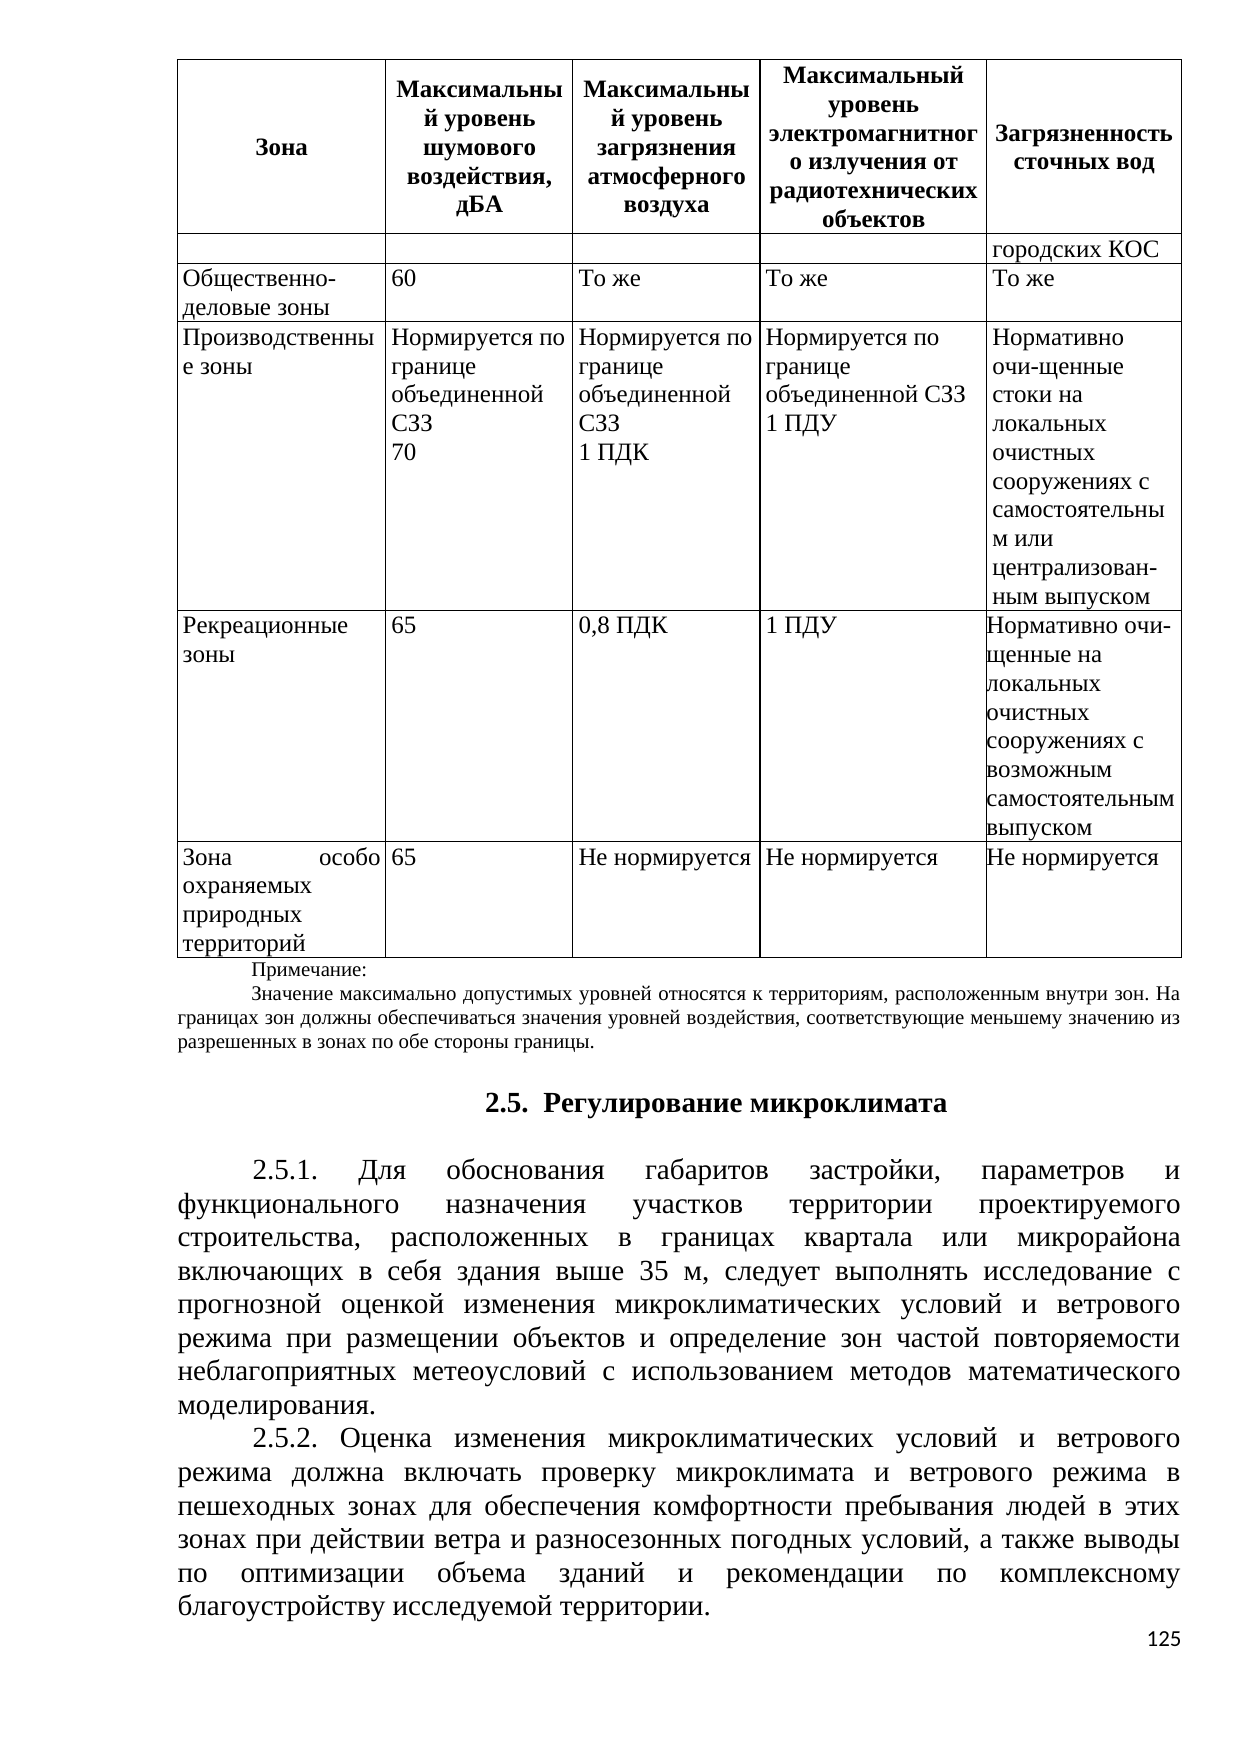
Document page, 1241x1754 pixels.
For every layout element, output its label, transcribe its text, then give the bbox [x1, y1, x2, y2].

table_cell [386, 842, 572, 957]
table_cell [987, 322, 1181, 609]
text 2.5.1. Для обоснования габаритов застройки, параметров и функционального назначения участков территории проектируемого строительства, расположенных в границах квартала или микрорайона включающих в себя здания выше 35 м, следует выполнять исследование с прогнозной оценкой изменения микроклиматических условий и ветрового режима при размещении объектов и определение зон частой повторяемости неблагоприятных метеоусловий с использованием методов математического моделирования. [177, 1152, 1181, 1421]
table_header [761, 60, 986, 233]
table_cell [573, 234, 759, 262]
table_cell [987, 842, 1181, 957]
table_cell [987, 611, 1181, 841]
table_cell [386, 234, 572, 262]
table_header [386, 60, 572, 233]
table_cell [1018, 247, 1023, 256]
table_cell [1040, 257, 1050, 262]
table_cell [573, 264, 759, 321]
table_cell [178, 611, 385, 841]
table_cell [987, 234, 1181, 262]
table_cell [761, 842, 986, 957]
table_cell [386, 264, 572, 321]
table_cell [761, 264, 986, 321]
text 2.5. Регулирование микроклимата [177, 1086, 1181, 1119]
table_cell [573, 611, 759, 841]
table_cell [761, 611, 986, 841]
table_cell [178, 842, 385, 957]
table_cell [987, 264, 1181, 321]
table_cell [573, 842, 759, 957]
text 2.5.2. Оценка изменения микроклиматических условий и ветрового режима должна включать проверку микроклимата и ветрового режима в пешеходных зонах для обеспечения комфортности пребывания людей в этих зонах при действии ветра и разносезонных погодных условий, а также выводы по оптимизации объема зданий и рекомендации по комплексному благоустройству исследуемой территории. [177, 1421, 1181, 1622]
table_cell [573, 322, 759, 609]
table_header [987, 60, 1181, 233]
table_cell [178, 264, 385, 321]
text Значение максимально допустимых уровней относятся к территориям, расположенным внутри зон. На границах зон должны обеспечиваться значения уровней воздействия, соответствующие меньшему значению из разрешенных в зонах по обе стороны границы. [177, 981, 1181, 1053]
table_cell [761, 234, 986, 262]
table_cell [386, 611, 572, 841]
text Примечание: [177, 958, 1181, 981]
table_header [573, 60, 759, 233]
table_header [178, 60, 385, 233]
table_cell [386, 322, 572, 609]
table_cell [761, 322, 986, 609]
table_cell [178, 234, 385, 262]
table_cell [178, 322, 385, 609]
